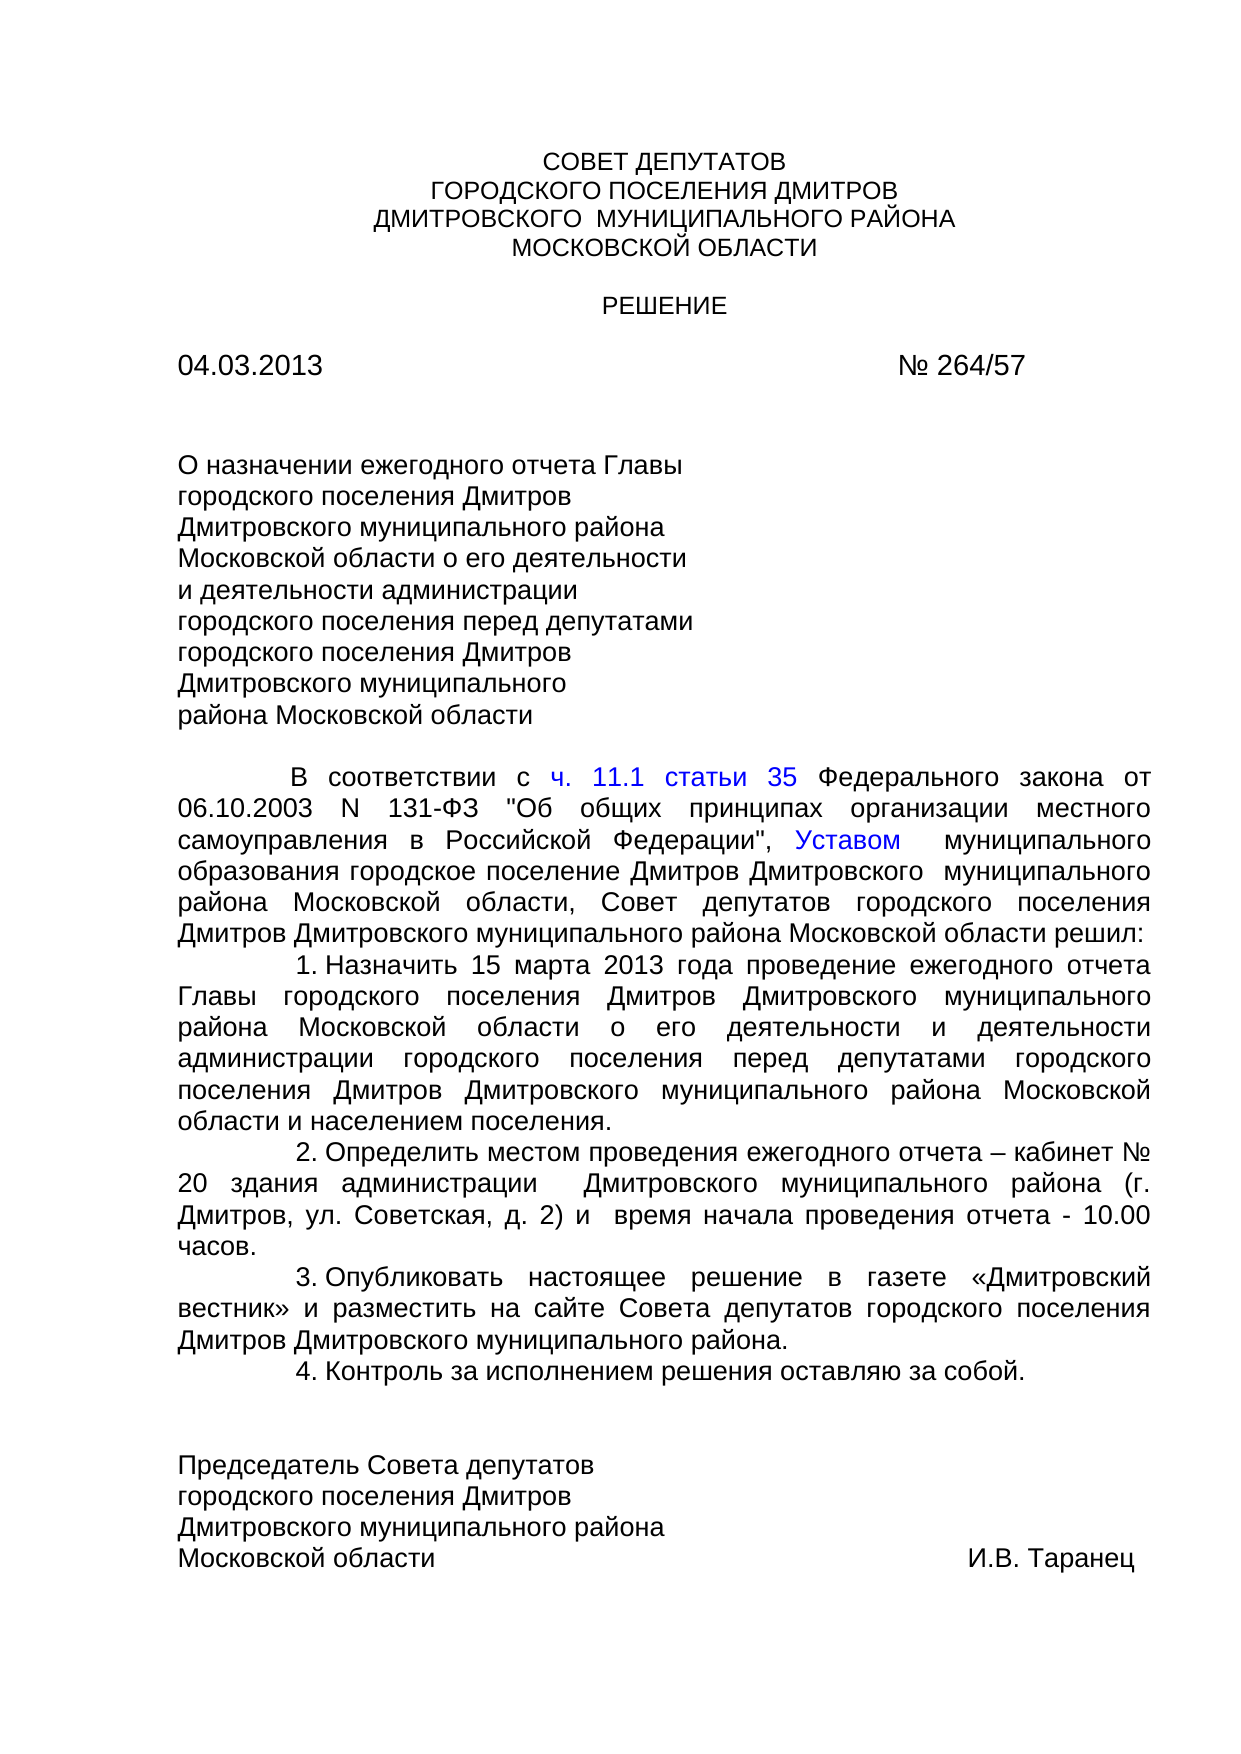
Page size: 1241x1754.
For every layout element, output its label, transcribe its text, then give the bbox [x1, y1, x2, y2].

text О назначении ежегодного отчета Главы [177, 449, 1152, 480]
list Дмитровского муниципального района [177, 1511, 1152, 1542]
list Контроль за исполнением решения оставляю за собой. [177, 1355, 1152, 1386]
list городского поселения Дмитров [177, 1480, 1152, 1511]
list Определить местом проведения ежегодного отчета – кабинет № 20 здания администрации Дмитровского муниципального района (г. Дмитров, ул. Советская, д. 2) и время начала проведения отчета - 10.00 часов. [177, 1136, 1152, 1261]
text ДМИТРОВСКОГО МУНИЦИПАЛЬНОГО РАЙОНА [177, 204, 1152, 233]
text городского поселения Дмитров [177, 480, 1152, 511]
text РЕШЕНИЕ [177, 291, 1152, 319]
list Опубликовать настоящее решение в газете «Дмитровский вестник» и разместить на сайте Совета депутатов городского поселения Дмитров Дмитровского муниципального района. [177, 1261, 1152, 1355]
list Московской области И.В. Таранец [177, 1542, 1152, 1574]
list Председатель Совета депутатов [177, 1449, 1152, 1480]
text Дмитровского муниципального [177, 667, 1152, 699]
text городского поселения перед депутатами [177, 605, 1152, 636]
list Назначить 15 марта 2013 года проведение ежегодного отчета Главы городского поселения Дмитров Дмитровского муниципального района Московской области о его деятельности и деятельности администрации городского поселения перед депутатами городского поселения Дмитров Дмитровского муниципального района Московской области и населением поселения. [177, 949, 1152, 1136]
text 04.03.2013 № 264/57 [177, 348, 1152, 382]
text ГОРОДСКОГО ПОСЕЛЕНИЯ ДМИТРОВ [177, 176, 1152, 204]
text Московской области о его деятельности [177, 542, 1152, 574]
text и деятельности администрации [177, 574, 1152, 605]
text городского поселения Дмитров [177, 636, 1152, 667]
text В соответствии с ч. 11.1 статьи 35 Федерального закона от 06.10.2003 N 131-ФЗ "Об общих принципах организации местного самоуправления в Российской Федерации", Уставом муниципального образования городское поселение Дмитров Дмитровского муниципального района Московской области, Совет депутатов городского поселения Дмитров Дмитровского муниципального района Московской области решил: [177, 761, 1152, 949]
text Дмитровского муниципального района [177, 511, 1152, 542]
text района Московской области [177, 699, 1152, 730]
text МОСКОВСКОЙ ОБЛАСТИ [177, 233, 1152, 262]
text СОВЕТ ДЕПУТАТОВ [177, 147, 1152, 176]
